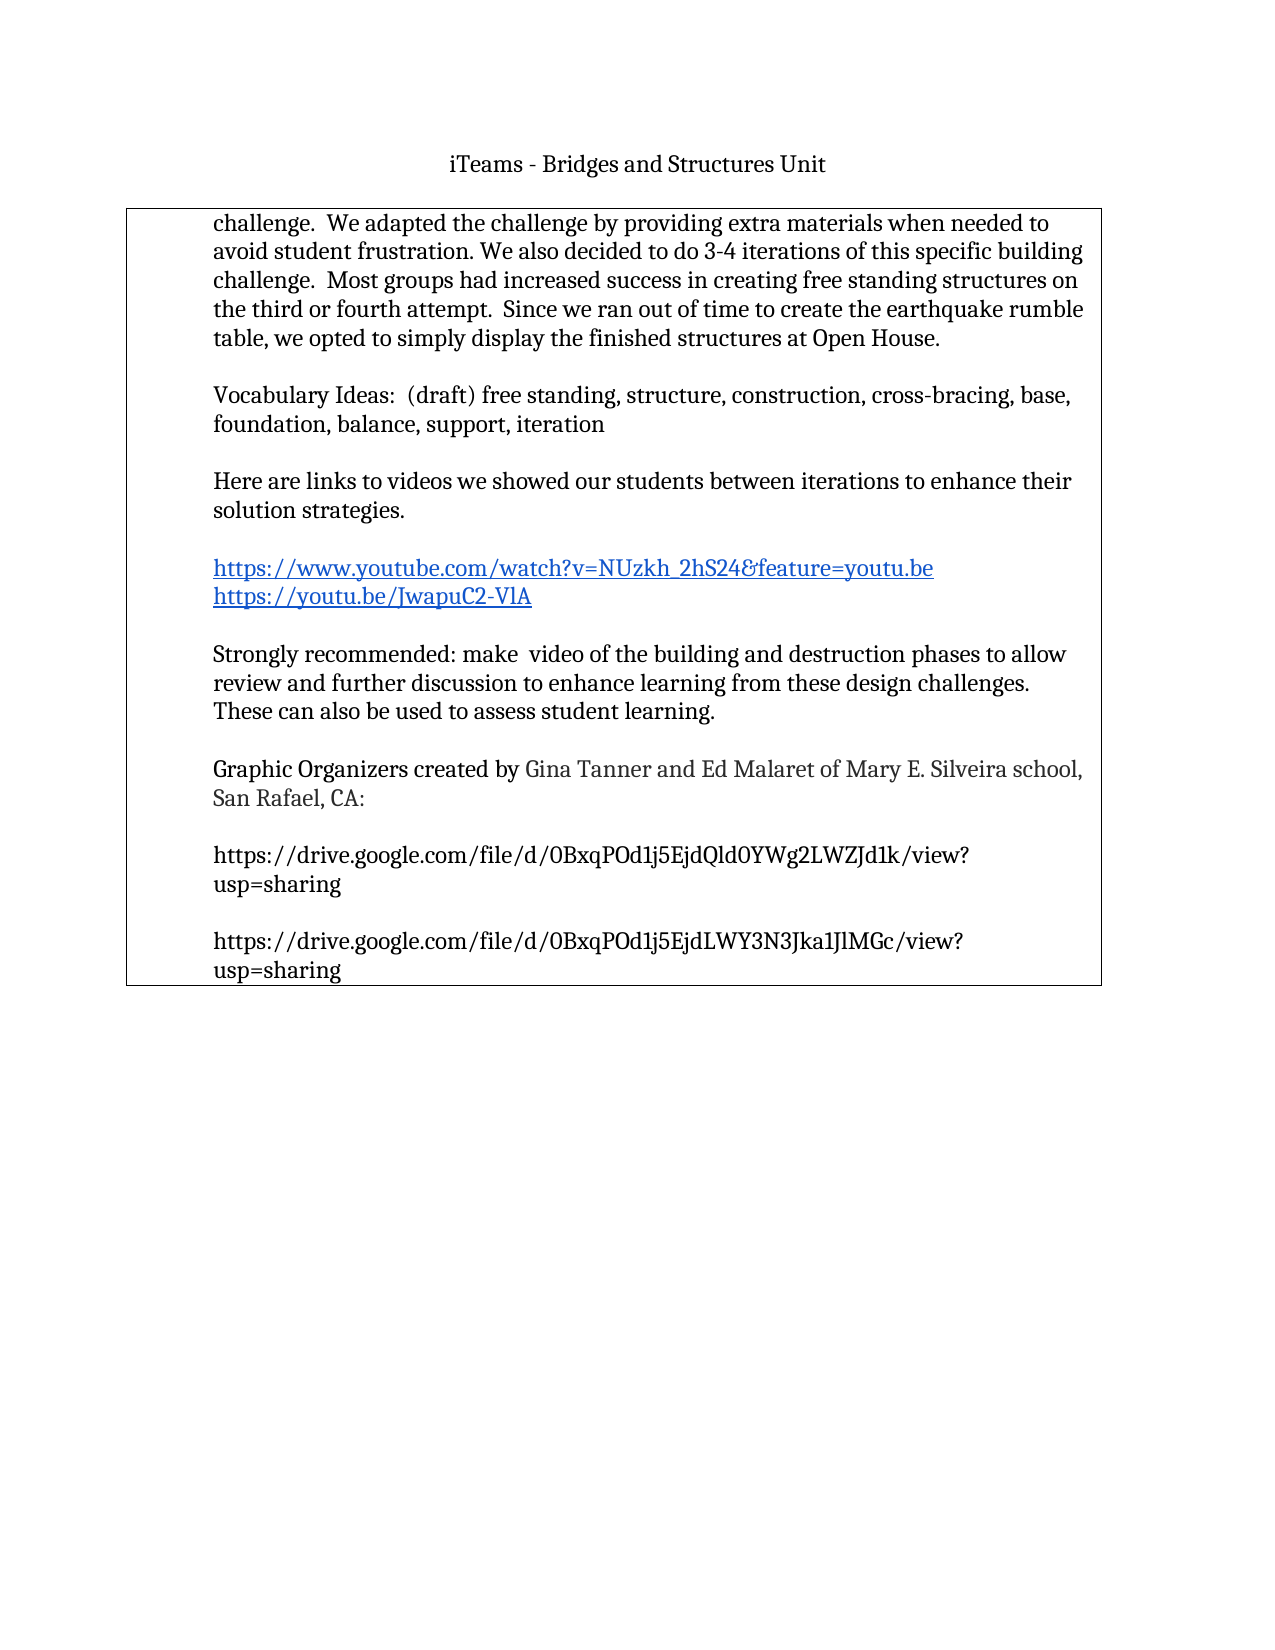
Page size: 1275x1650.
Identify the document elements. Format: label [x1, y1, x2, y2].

table_cell [127, 209, 1101, 985]
